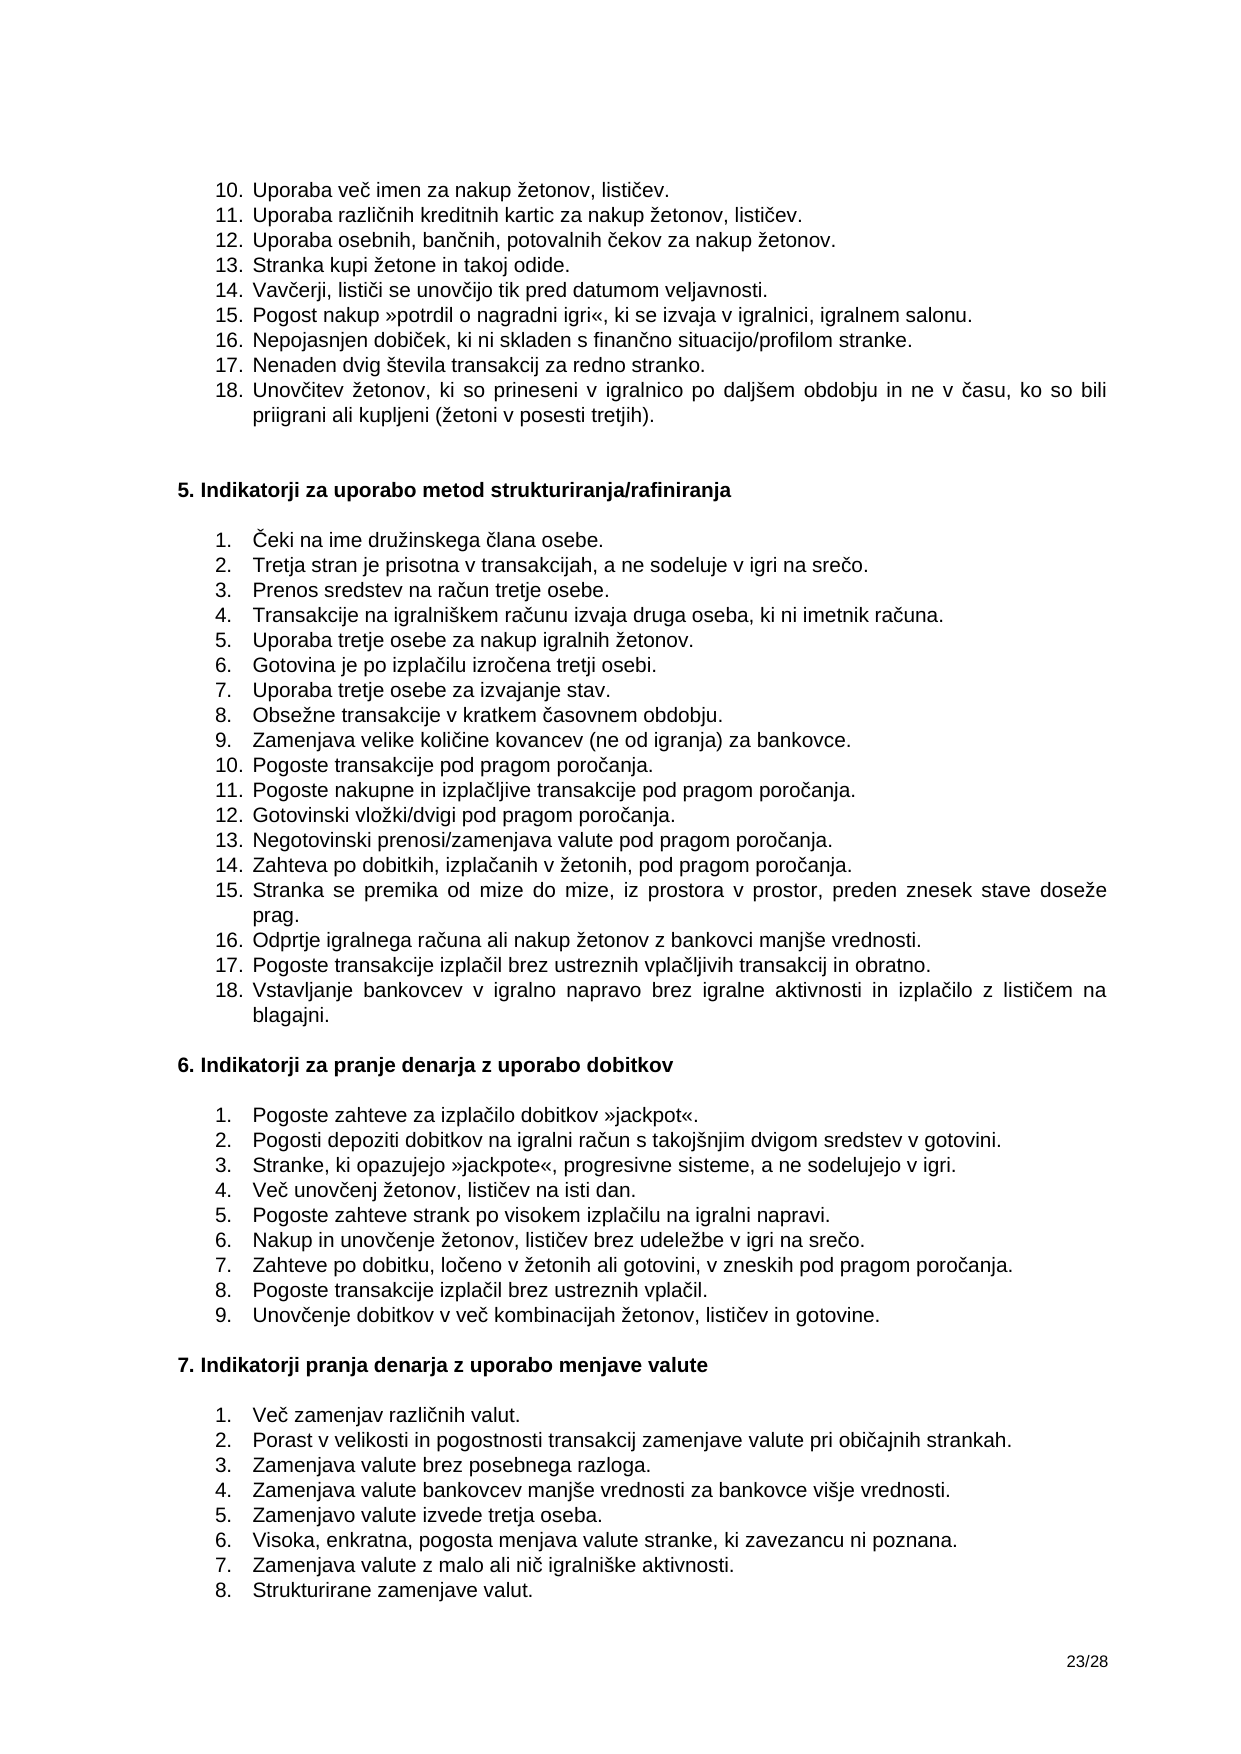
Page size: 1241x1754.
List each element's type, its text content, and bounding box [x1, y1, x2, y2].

list Transakcije na igralniškem računu izvaja druga oseba, ki ni imetnik računa. [215, 602, 1108, 627]
list Obsežne transakcije v kratkem časovnem obdobju. [215, 702, 1108, 727]
list Več zamenjav različnih valut. [215, 1402, 1108, 1427]
list Porast v velikosti in pogostnosti transakcij zamenjave valute pri običajnih strankah. [215, 1427, 1108, 1452]
list Vstavljanje bankovcev v igralno napravo brez igralne aktivnosti in izplačilo z lističem na blagajni. [215, 977, 1108, 1027]
list Več unovčenj žetonov, lističev na isti dan. [215, 1177, 1108, 1202]
list Zamenjava valute bankovcev manjše vrednosti za bankovce višje vrednosti. [215, 1477, 1108, 1502]
list Stranka se premika od mize do mize, iz prostora v prostor, preden znesek stave doseže prag. [215, 877, 1108, 927]
list Stranke, ki opazujejo »jackpote«, progresivne sisteme, a ne sodelujejo v igri. [215, 1152, 1108, 1177]
list Zahteve po dobitku, ločeno v žetonih ali gotovini, v zneskih pod pragom poročanja. [215, 1252, 1108, 1277]
list Prenos sredstev na račun tretje osebe. [215, 577, 1108, 602]
list Stranka kupi žetone in takoj odide. [215, 252, 1108, 277]
list Pogoste transakcije izplačil brez ustreznih vplačil. [215, 1277, 1108, 1302]
list Uporaba tretje osebe za nakup igralnih žetonov. [215, 627, 1108, 652]
list Uporaba več imen za nakup žetonov, lističev. [215, 177, 1108, 202]
list Zamenjava velike količine kovancev (ne od igranja) za bankovce. [215, 727, 1108, 752]
list Odprtje igralnega računa ali nakup žetonov z bankovci manjše vrednosti. [215, 927, 1108, 952]
list Gotovinski vložki/dvigi pod pragom poročanja. [215, 802, 1108, 827]
text 7. Indikatorji pranja denarja z uporabo menjave valute [177, 1352, 1108, 1377]
list Pogosti depoziti dobitkov na igralni račun s takojšnjim dvigom sredstev v gotovini. [215, 1127, 1108, 1152]
list Nepojasnjen dobiček, ki ni skladen s finančno situacijo/profilom stranke. [215, 327, 1108, 352]
list Tretja stran je prisotna v transakcijah, a ne sodeluje v igri na srečo. [215, 552, 1108, 577]
list Uporaba tretje osebe za izvajanje stav. [215, 677, 1108, 702]
list Unovčitev žetonov, ki so prineseni v igralnico po daljšem obdobju in ne v času, ko so bili priigrani ali kupljeni (žetoni v posesti tretjih). [215, 377, 1108, 427]
list Nenaden dvig števila transakcij za redno stranko. [215, 352, 1108, 377]
list Pogoste transakcije pod pragom poročanja. [215, 752, 1108, 777]
list Pogoste nakupne in izplačljive transakcije pod pragom poročanja. [215, 777, 1108, 802]
list Pogoste transakcije izplačil brez ustreznih vplačljivih transakcij in obratno. [215, 952, 1108, 977]
list Uporaba različnih kreditnih kartic za nakup žetonov, lističev. [215, 202, 1108, 227]
list Gotovina je po izplačilu izročena tretji osebi. [215, 652, 1108, 677]
list Uporaba osebnih, bančnih, potovalnih čekov za nakup žetonov. [215, 227, 1108, 252]
text 6. Indikatorji za pranje denarja z uporabo dobitkov [177, 1052, 1108, 1077]
list Zamenjava valute z malo ali nič igralniške aktivnosti. [215, 1552, 1108, 1577]
list Pogoste zahteve strank po visokem izplačilu na igralni napravi. [215, 1202, 1108, 1227]
list Čeki na ime družinskega člana osebe. [215, 527, 1108, 552]
list Nakup in unovčenje žetonov, lističev brez udeležbe v igri na srečo. [215, 1227, 1108, 1252]
list Pogost nakup »potrdil o nagradni igri«, ki se izvaja v igralnici, igralnem salonu. [215, 302, 1108, 327]
list Zamenjava valute brez posebnega razloga. [215, 1452, 1108, 1477]
list Pogoste zahteve za izplačilo dobitkov »jackpot«. [215, 1102, 1108, 1127]
list Unovčenje dobitkov v več kombinacijah žetonov, lističev in gotovine. [215, 1302, 1108, 1327]
list Strukturirane zamenjave valut. [215, 1577, 1108, 1602]
text 5. Indikatorji za uporabo metod strukturiranja/rafiniranja [177, 477, 1108, 502]
list Vavčerji, lističi se unovčijo tik pred datumom veljavnosti. [215, 277, 1108, 302]
list Negotovinski prenosi/zamenjava valute pod pragom poročanja. [215, 827, 1108, 852]
list Zamenjavo valute izvede tretja oseba. [215, 1502, 1108, 1527]
list Zahteva po dobitkih, izplačanih v žetonih, pod pragom poročanja. [215, 852, 1108, 877]
list Visoka, enkratna, pogosta menjava valute stranke, ki zavezancu ni poznana. [215, 1527, 1108, 1552]
